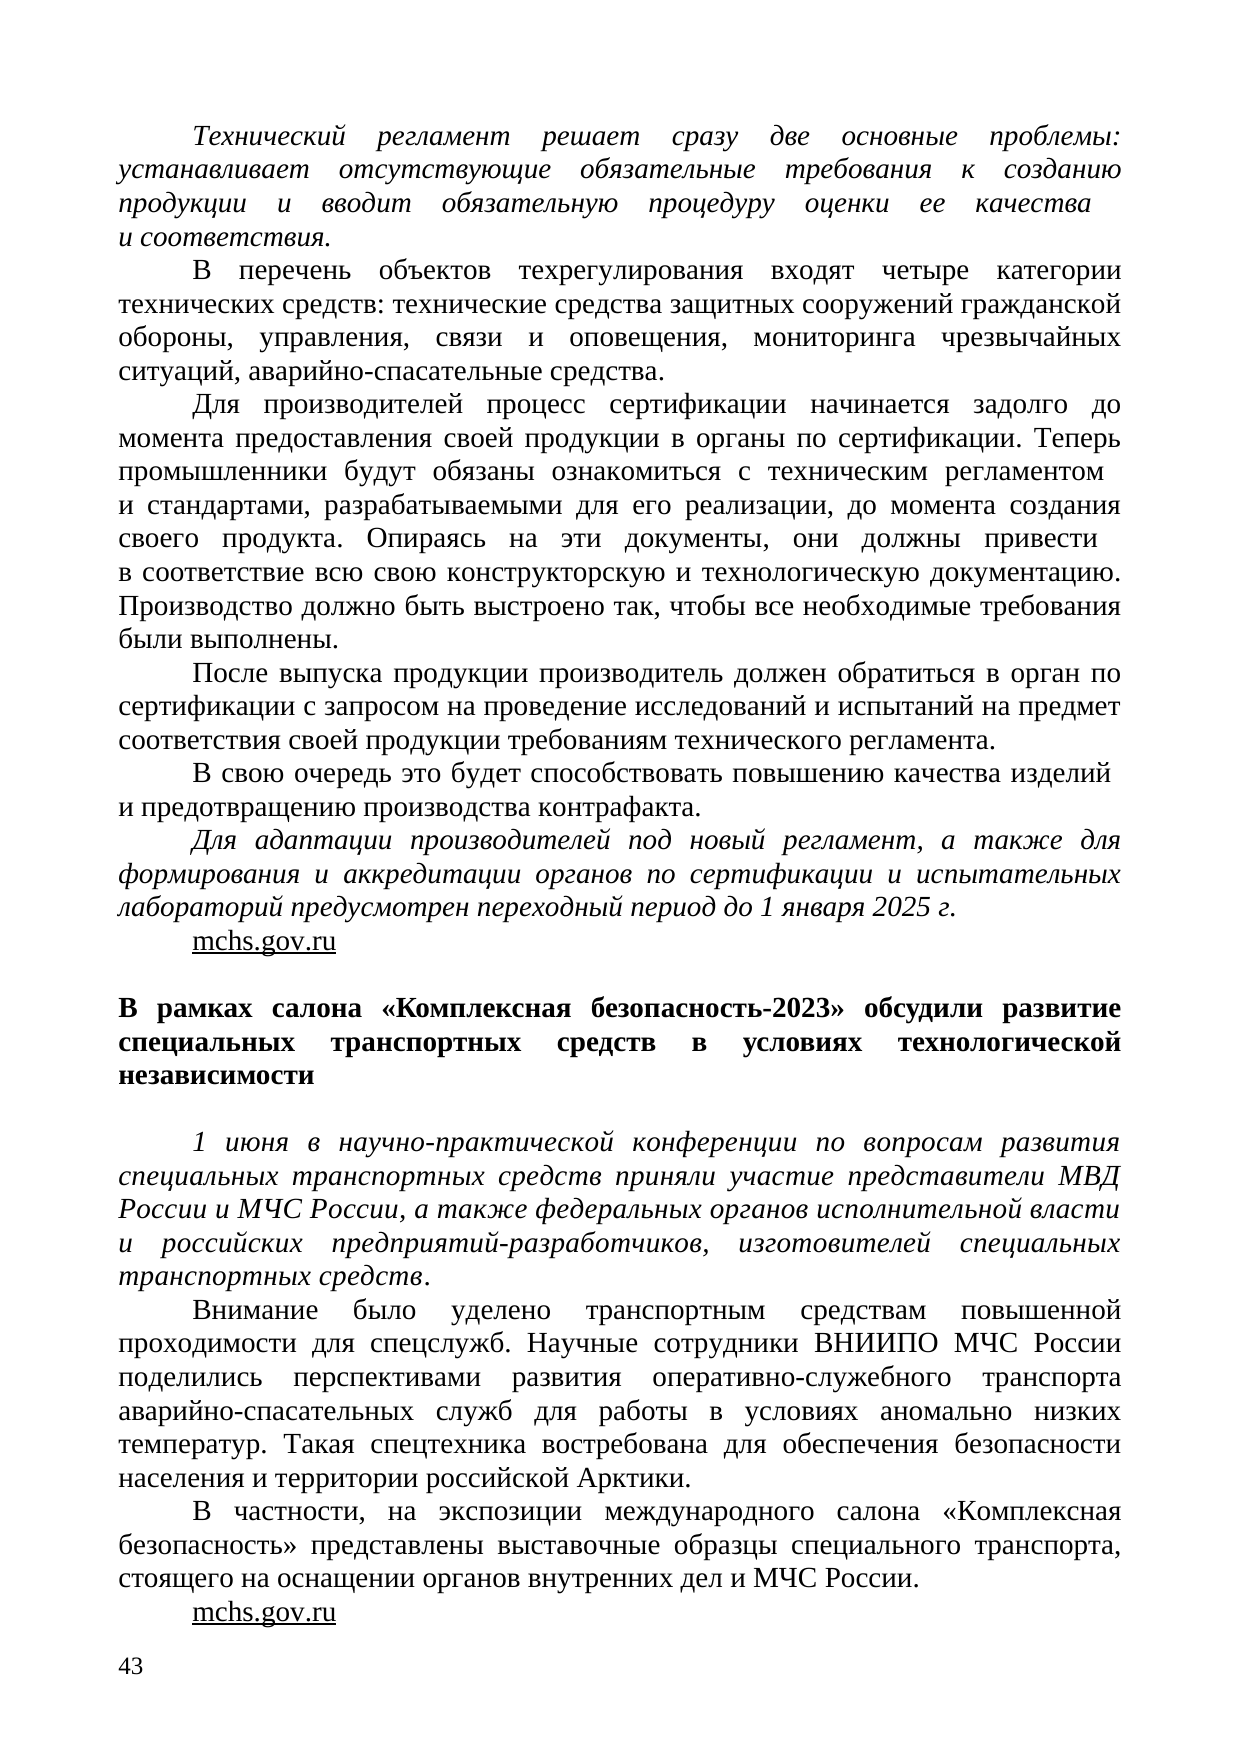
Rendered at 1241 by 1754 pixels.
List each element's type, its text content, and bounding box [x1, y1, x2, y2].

text Для производителей процесс сертификации начинается задолго до момента предоставления своей продукции в органы по сертификации. Теперь промышленники будут обязаны ознакомиться с техническим регламентом и стандартами, разрабатываемыми для его реализации, до момента создания своего продукта. Опираясь на эти документы, они должны привести в соответствие всю свою конструкторскую и технологическую документацию. Производство должно быть выстроено так, чтобы все необходимые требования были выполнены. [118, 386, 1122, 655]
text В частности, на экспозиции международного салона «Комплексная безопасность» представлены выставочные образцы специального транспорта, стоящего на оснащении органов внутренних дел и МЧС России. [118, 1493, 1122, 1594]
subtitle В рамках салона «Комплексная безопасность-2023» обсудили развитие специальных транспортных средств в условиях технологической независимости [118, 990, 1122, 1091]
text mchs.gov.ru [118, 1594, 1122, 1627]
text Для адаптации производителей под новый регламент, а также для формирования и аккредитации органов по сертификации и испытательных лабораторий предусмотрен переходный период до 1 января 2025 г. [118, 822, 1122, 923]
text 1 июня в научно-практической конференции по вопросам развития специальных транспортных средств приняли участие представители МВД России и МЧС России, а также федеральных органов исполнительной власти и российских предприятий-разработчиков, изготовителей специальных транспортных средств. [118, 1124, 1122, 1292]
text После выпуска продукции производитель должен обратиться в орган по сертификации с запросом на проведение исследований и испытаний на предмет соответствия своей продукции требованиям технического регламента. [118, 655, 1122, 755]
text Внимание было уделено транспортным средствам повышенной проходимости для спецслужб. Научные сотрудники ВНИИПО МЧС России поделились перспективами развития оперативно-служебного транспорта аварийно-спасательных служб для работы в условиях аномально низких температур. Такая спецтехника востребована для обеспечения безопасности населения и территории российской Арктики. [118, 1292, 1122, 1493]
text В перечень объектов техрегулирования входят четыре категории технических средств: технические средства защитных сооружений гражданской обороны, управления, связи и оповещения, мониторинга чрезвычайных ситуаций, аварийно-спасательные средства. [118, 252, 1122, 386]
text mchs.gov.ru [118, 923, 1122, 957]
text Технический регламент решает сразу две основные проблемы: устанавливает отсутствующие обязательные требования к созданию продукции и вводит обязательную процедуру оценки ее качества и соответствия. [118, 118, 1122, 252]
text В свою очередь это будет способствовать повышению качества изделий и предотвращению производства контрафакта. [118, 755, 1122, 822]
